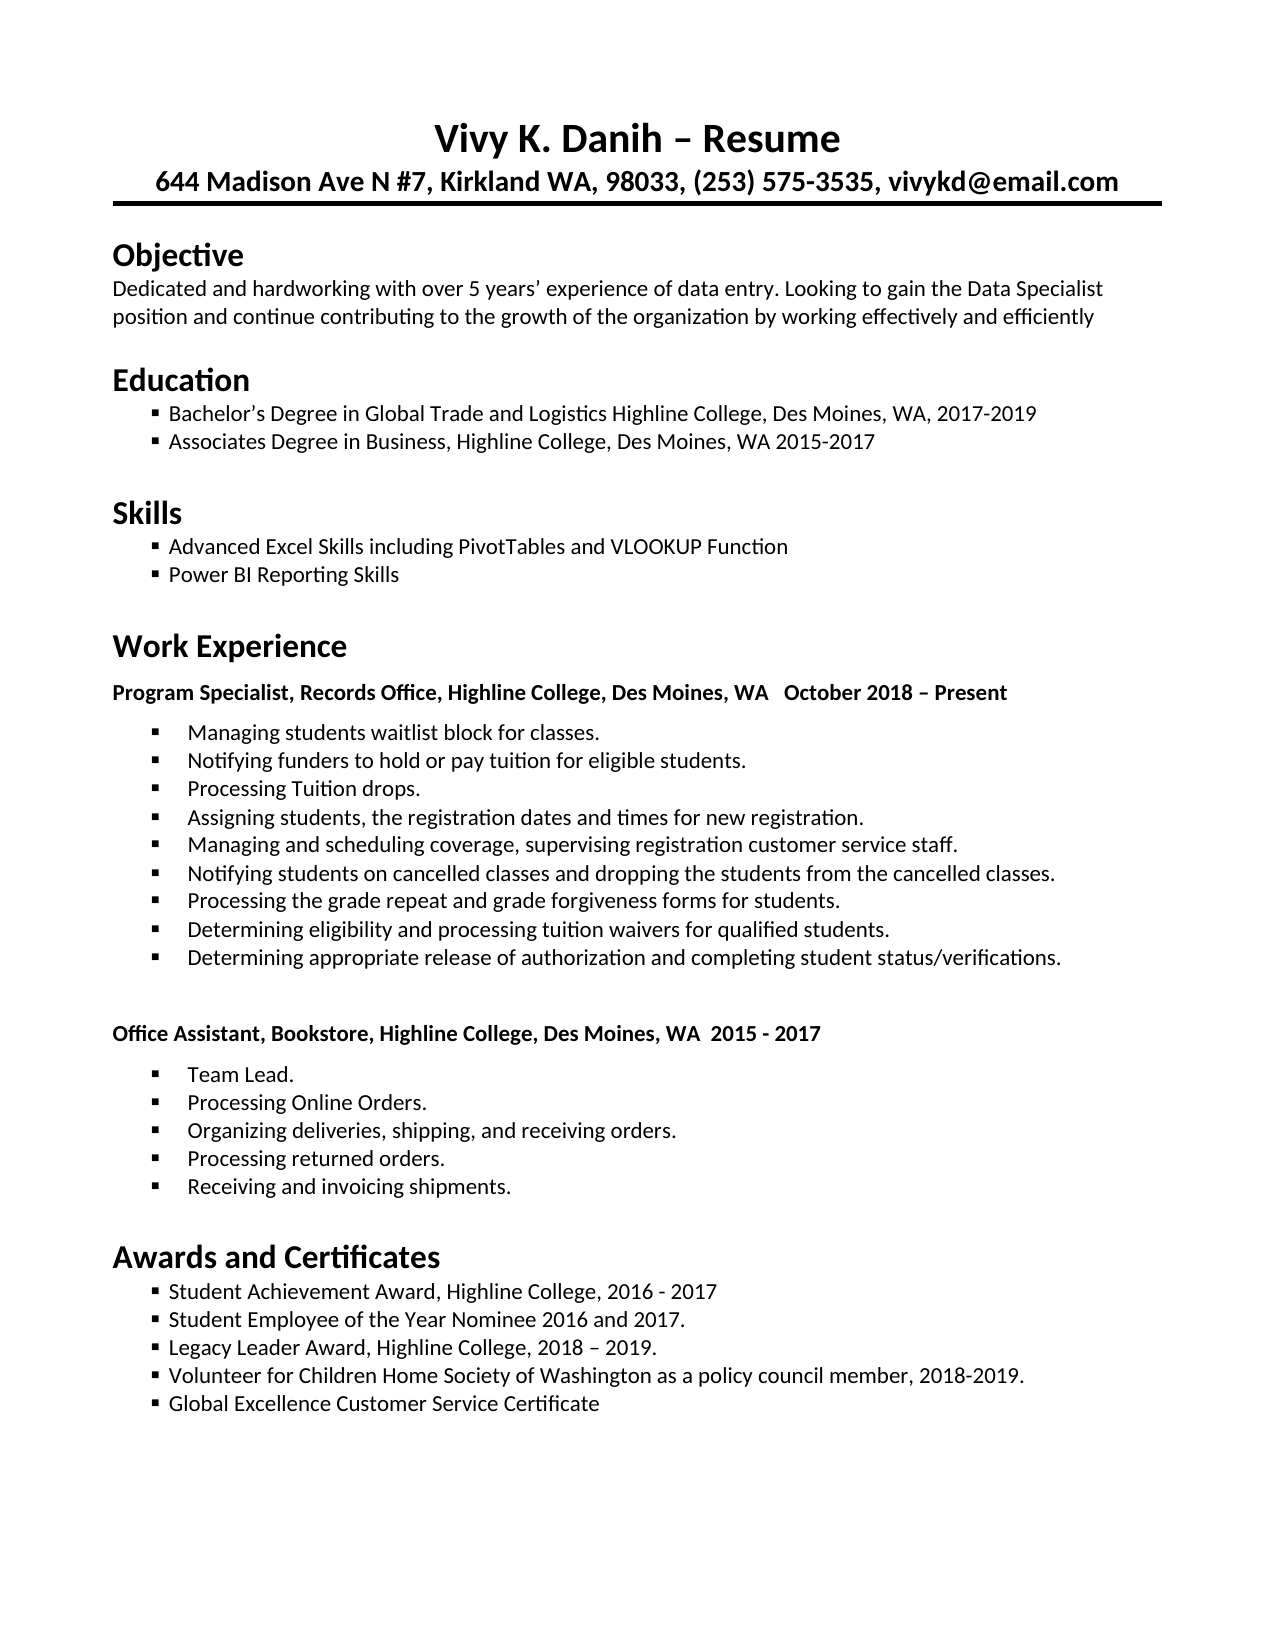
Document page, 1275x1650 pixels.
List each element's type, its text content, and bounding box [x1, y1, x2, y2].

list Student Employee of the Year Nominee 2016 and 2017. [150, 1305, 1162, 1333]
list Associates Degree in Business, Highline College, Des Moines, WA 2015-2017 [150, 427, 1162, 455]
list Receiving and invoicing shipments. [150, 1172, 1162, 1200]
list Notifying students on cancelled classes and dropping the students from the cancelled classes. [150, 859, 1162, 887]
list Global Excellence Customer Service Certificate [150, 1389, 1162, 1417]
text Dedicated and hardworking with over 5 years’ experience of data entry. Looking to gain the Data Specialist position and continue contributing to the growth of the organization by working effectively and efficiently [112, 274, 1162, 331]
list Processing Tuition drops. [150, 774, 1162, 803]
list Managing students waitlist block for classes. [150, 718, 1162, 747]
list Volunteer for Children Home Society of Washington as a policy council member, 2018-2019. [150, 1361, 1162, 1389]
list Organizing deliveries, shipping, and receiving orders. [150, 1116, 1162, 1144]
text Objective [112, 234, 1162, 274]
text Awards and Certificates [112, 1237, 1162, 1277]
text Skills [112, 492, 1162, 532]
list Determining eligibility and processing tuition waivers for qualified students. [150, 915, 1162, 943]
list Assigning students, the registration dates and times for new registration. [150, 803, 1162, 831]
list Power BI Reporting Skills [150, 560, 1162, 588]
list Processing Online Orders. [150, 1088, 1162, 1116]
text 644 Madison Ave N #7, Kirkland WA, 98033, (253) 575-3535, vivykd@email.com [112, 163, 1162, 206]
list Determining appropriate release of authorization and completing student status/verifications. [150, 943, 1162, 971]
list Advanced Excel Skills including PivotTables and VLOOKUP Function [150, 532, 1162, 560]
list Managing and scheduling coverage, supervising registration customer service staff. [150, 831, 1162, 859]
list Legacy Leader Award, Highline College, 2018 – 2019. [150, 1333, 1162, 1361]
text Work Experience [112, 625, 1162, 666]
list Student Achievement Award, Highline College, 2016 - 2017 [150, 1277, 1162, 1305]
list Team Lead. [150, 1060, 1162, 1088]
list Processing returned orders. [150, 1144, 1162, 1172]
list Processing the grade repeat and grade forgiveness forms for students. [150, 887, 1162, 915]
list Bachelor’s Degree in Global Trade and Logistics Highline College, Des Moines, WA, 2017-2019 [150, 399, 1162, 427]
text Office Assistant, Bookstore, Highline College, Des Moines, WA 2015 - 2017 [112, 1019, 1162, 1048]
text Program Specialist, Records Office, Highline College, Des Moines, WA October 2018 – Present [112, 678, 1162, 706]
text Vivy K. Danih – Resume [112, 112, 1162, 163]
text Education [112, 358, 1162, 399]
list Notifying funders to hold or pay tuition for eligible students. [150, 747, 1162, 774]
